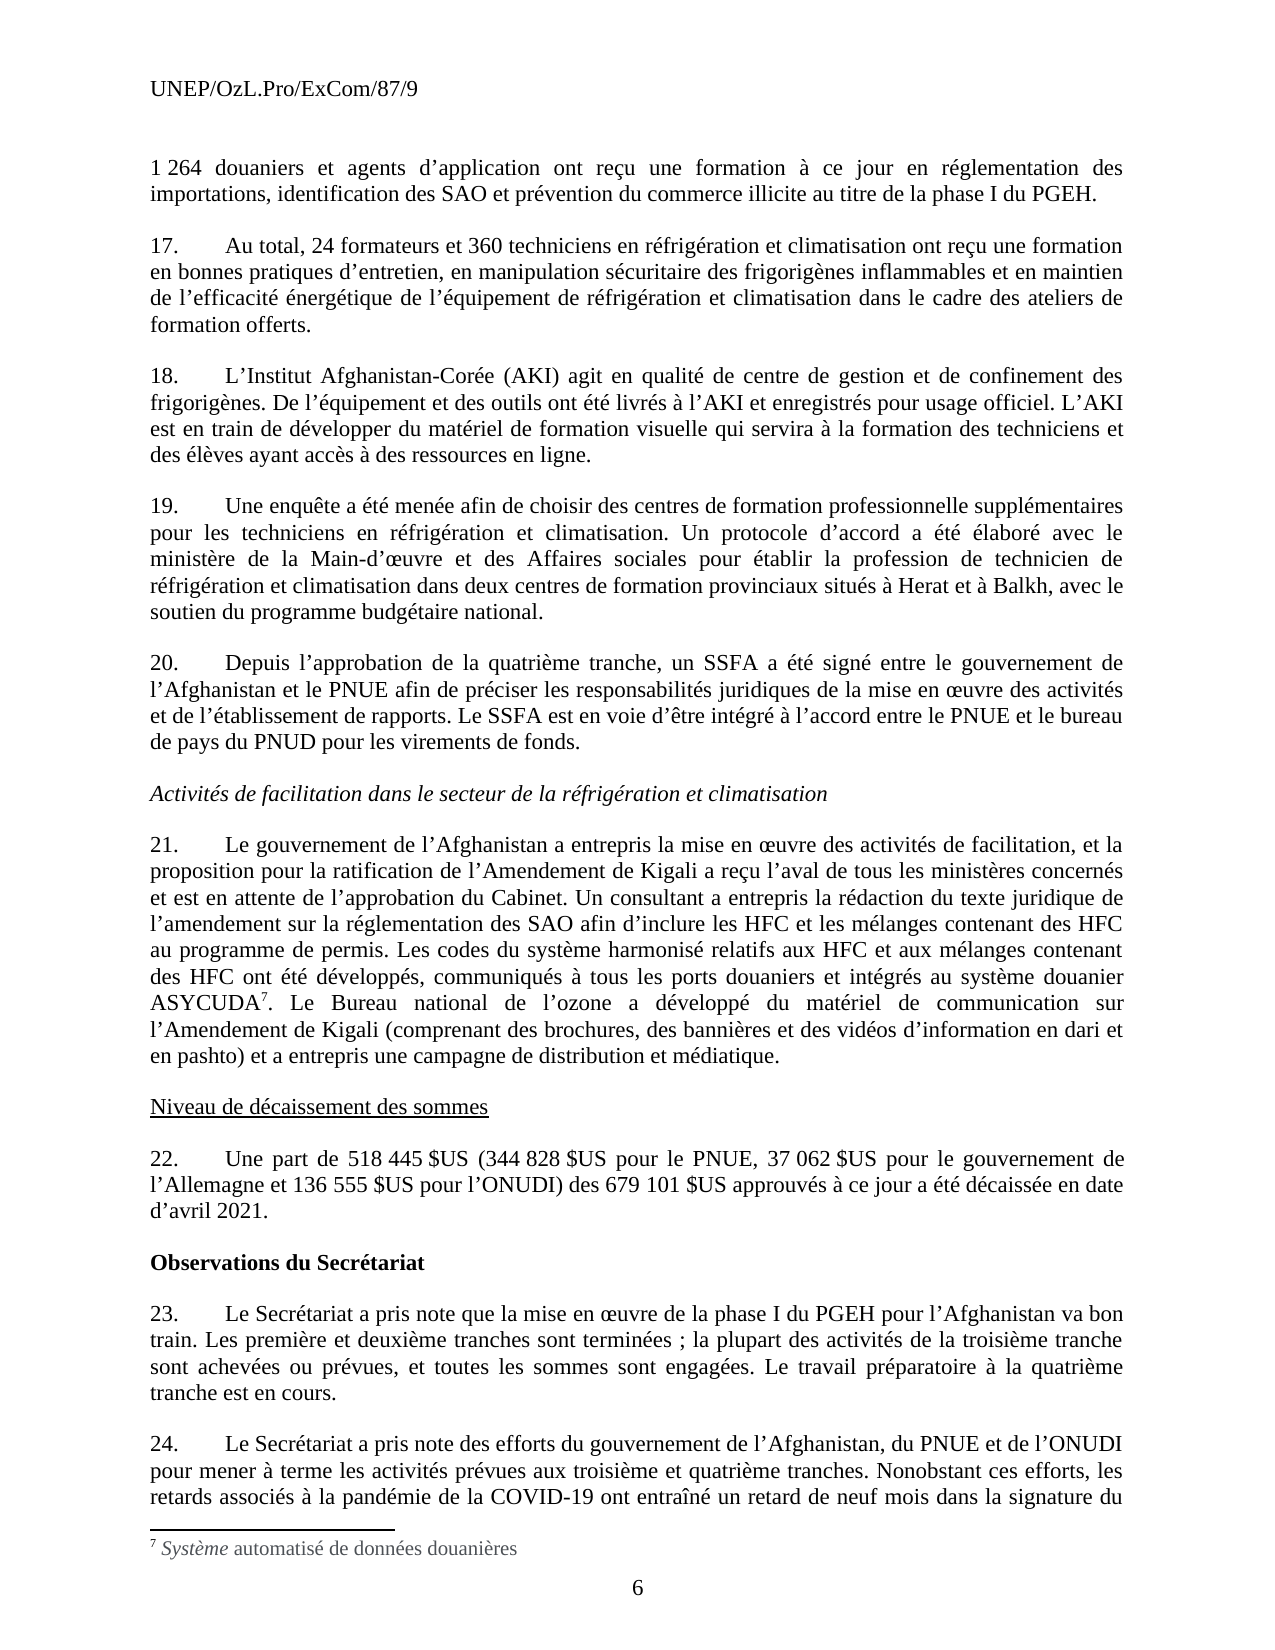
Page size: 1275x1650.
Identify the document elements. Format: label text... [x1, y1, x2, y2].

text Niveau de décaissement des sommes [150, 1093, 1125, 1120]
subtitle Une enquête a été menée afin de choisir des centres de formation professionnelle supplémentaires pour les techniciens en réfrigération et climatisation. Un protocole d’accord a été élaboré avec le ministère de la Main-d’œuvre et des Affaires sociales pour établir la profession de technicien de réfrigération et climatisation dans deux centres de formation provinciaux situés à Herat et à Balkh, avec le soutien du programme budgétaire national. [150, 493, 1125, 624]
subtitle Au total, 24 formateurs et 360 techniciens en réfrigération et climatisation ont reçu une formation en bonnes pratiques d’entretien, en manipulation sécuritaire des frigorigènes inflammables et en maintien de l’efficacité énergétique de l’équipement de réfrigération et climatisation dans le cadre des ateliers de formation offerts. [150, 232, 1125, 337]
text Observations du Secrétariat [150, 1249, 1125, 1275]
subtitle Le gouvernement de l’Afghanistan a entrepris la mise en œuvre des activités de facilitation, et la proposition pour la ratification de l’Amendement de Kigali a reçu l’aval de tous les ministères concernés et est en attente de l’approbation du Cabinet. Un consultant a entrepris la rédaction du texte juridique de l’amendement sur la réglementation des SAO afin d’inclure les HFC et les mélanges contenant des HFC au programme de permis. Les codes du système harmonisé relatifs aux HFC et aux mélanges contenant des HFC ont été développés, communiqués à tous les ports douaniers et intégrés au système douanier ASYCUDA. Le Bureau national de l’ozone a développé du matériel de communication sur l’Amendement de Kigali (comprenant des brochures, des bannières et des vidéos d’information en dari et en pashto) et a entrepris une campagne de distribution et médiatique. [150, 831, 1125, 1068]
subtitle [150, 154, 1125, 207]
subtitle Une part de 518 445 $US (344 828 $US pour le PNUE, 37 062 $US pour le gouvernement de l’Allemagne et 136 555 $US pour l’ONUDI) des 679 101 $US approuvés à ce jour a été décaissée en date d’avril 2021. [150, 1145, 1125, 1224]
text Activités de facilitation dans le secteur de la réfrigération et climatisation [150, 780, 1125, 806]
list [150, 1431, 1125, 1509]
subtitle L’Institut Afghanistan-Corée (AKI) agit en qualité de centre de gestion et de confinement des frigorigènes. De l’équipement et des outils ont été livrés à l’AKI et enregistrés pour usage officiel. L’AKI est en train de développer du matériel de formation visuelle qui servira à la formation des techniciens et des élèves ayant accès à des ressources en ligne. [150, 362, 1125, 468]
subtitle Depuis l’approbation de la quatrième tranche, un SSFA a été signé entre le gouvernement de l’Afghanistan et le PNUE afin de préciser les responsabilités juridiques de la mise en œuvre des activités et de l’établissement de rapports. Le SSFA est en voie d’être intégré à l’accord entre le PNUE et le bureau de pays du PNUD pour les virements de fonds. [150, 649, 1125, 755]
list Le Secrétariat a pris note que la mise en œuvre de la phase I du PGEH pour l’Afghanistan va bon train. Les première et deuxième tranches sont terminées ; la plupart des activités de la troisième tranche sont achevées ou prévues, et toutes les sommes sont engagées. Le travail préparatoire à la quatrième tranche est en cours. [150, 1300, 1125, 1406]
